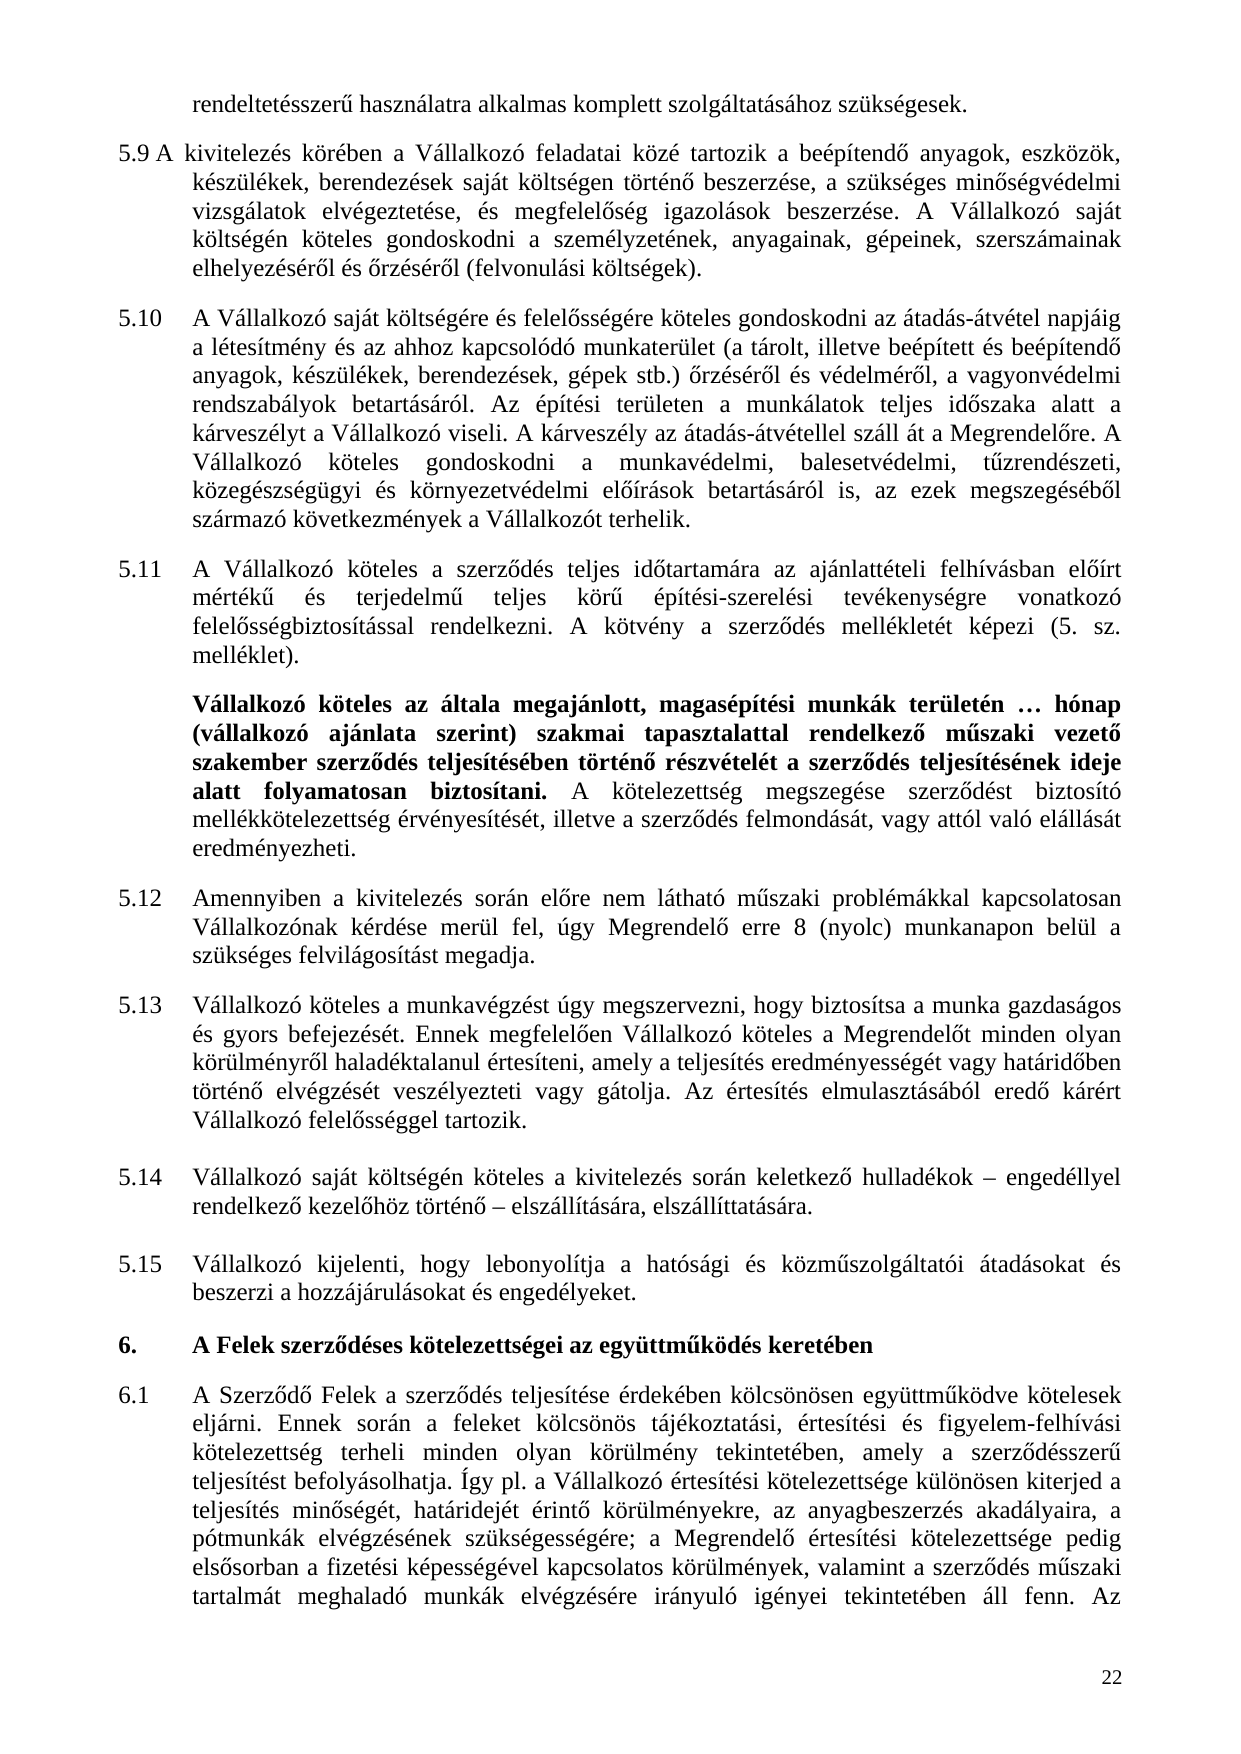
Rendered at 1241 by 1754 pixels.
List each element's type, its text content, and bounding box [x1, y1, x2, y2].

list Vállalkozó kijelenti, hogy lebonyolítja a hatósági és közműszolgáltatói átadásokat és beszerzi a hozzájárulásokat és engedélyeket. [118, 1249, 1122, 1306]
list A Vállalkozó köteles a szerződés teljes időtartamára az ajánlattételi felhívásban előírt mértékű és terjedelmű teljes körű építési-szerelési tevékenységre vonatkozó felelősségbiztosítással rendelkezni. A kötvény a szerződés mellékletét képezi (5. sz. melléklet). [118, 554, 1122, 669]
list Vállalkozó saját költségén köteles a kivitelezés során keletkező hulladékok – engedéllyel rendelkező kezelőhöz történő – elszállítására, elszállíttatására. [118, 1162, 1122, 1220]
text 6. A Felek szerződéses kötelezettségei az együttműködés keretében [118, 1330, 1122, 1359]
list Amennyiben a kivitelezés során előre nem látható műszaki problémákkal kapcsolatosan Vállalkozónak kérdése merül fel, úgy Megrendelő erre 8 (nyolc) munkanapon belül a szükséges felvilágosítást megadja. [118, 883, 1122, 969]
list Vállalkozó köteles a munkavégzést úgy megszervezni, hogy biztosítsa a munka gazdaságos és gyors befejezését. Ennek megfelelően Vállalkozó köteles a Megrendelőt minden olyan körülményről haladéktalanul értesíteni, amely a teljesítés eredményességét vagy határidőben történő elvégzését veszélyezteti vagy gátolja. Az értesítés elmulasztásából eredő kárért Vállalkozó felelősséggel tartozik. [118, 990, 1122, 1134]
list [118, 89, 1122, 117]
list A kivitelezés körében a Vállalkozó feladatai közé tartozik a beépítendő anyagok, eszközök, készülékek, berendezések saját költségen történő beszerzése, a szükséges minőségvédelmi vizsgálatok elvégeztetése, és megfelelőség igazolások beszerzése. A Vállalkozó saját költségén köteles gondoskodni a személyzetének, anyagainak, gépeinek, szerszámainak elhelyezéséről és őrzéséről (felvonulási költségek). [118, 138, 1122, 282]
list A Vállalkozó saját költségére és felelősségére köteles gondoskodni az átadás-átvétel napjáig a létesítmény és az ahhoz kapcsolódó munkaterület (a tárolt, illetve beépített és beépítendő anyagok, készülékek, berendezések, gépek stb.) őrzéséről és védelméről, a vagyonvédelmi rendszabályok betartásáról. Az építési területen a munkálatok teljes időszaka alatt a kárveszélyt a Vállalkozó viseli. A kárveszély az átadás-átvétellel száll át a Megrendelőre. A Vállalkozó köteles gondoskodni a munkavédelmi, balesetvédelmi, tűzrendészeti, közegészségügyi és környezetvédelmi előírások betartásáról is, az ezek megszegéséből származó következmények a Vállalkozót terhelik. [118, 303, 1122, 533]
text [118, 1380, 1122, 1610]
text Vállalkozó köteles az általa megajánlott, magasépítési munkák területén … hónap (vállalkozó ajánlata szerint) szakmai tapasztalattal rendelkező műszaki vezető szakember szerződés teljesítésében történő részvételét a szerződés teljesítésének ideje alatt folyamatosan biztosítani. A kötelezettség megszegése szerződést biztosító mellékkötelezettség érvényesítését, illetve a szerződés felmondását, vagy attól való elállását eredményezheti. [192, 689, 1122, 862]
